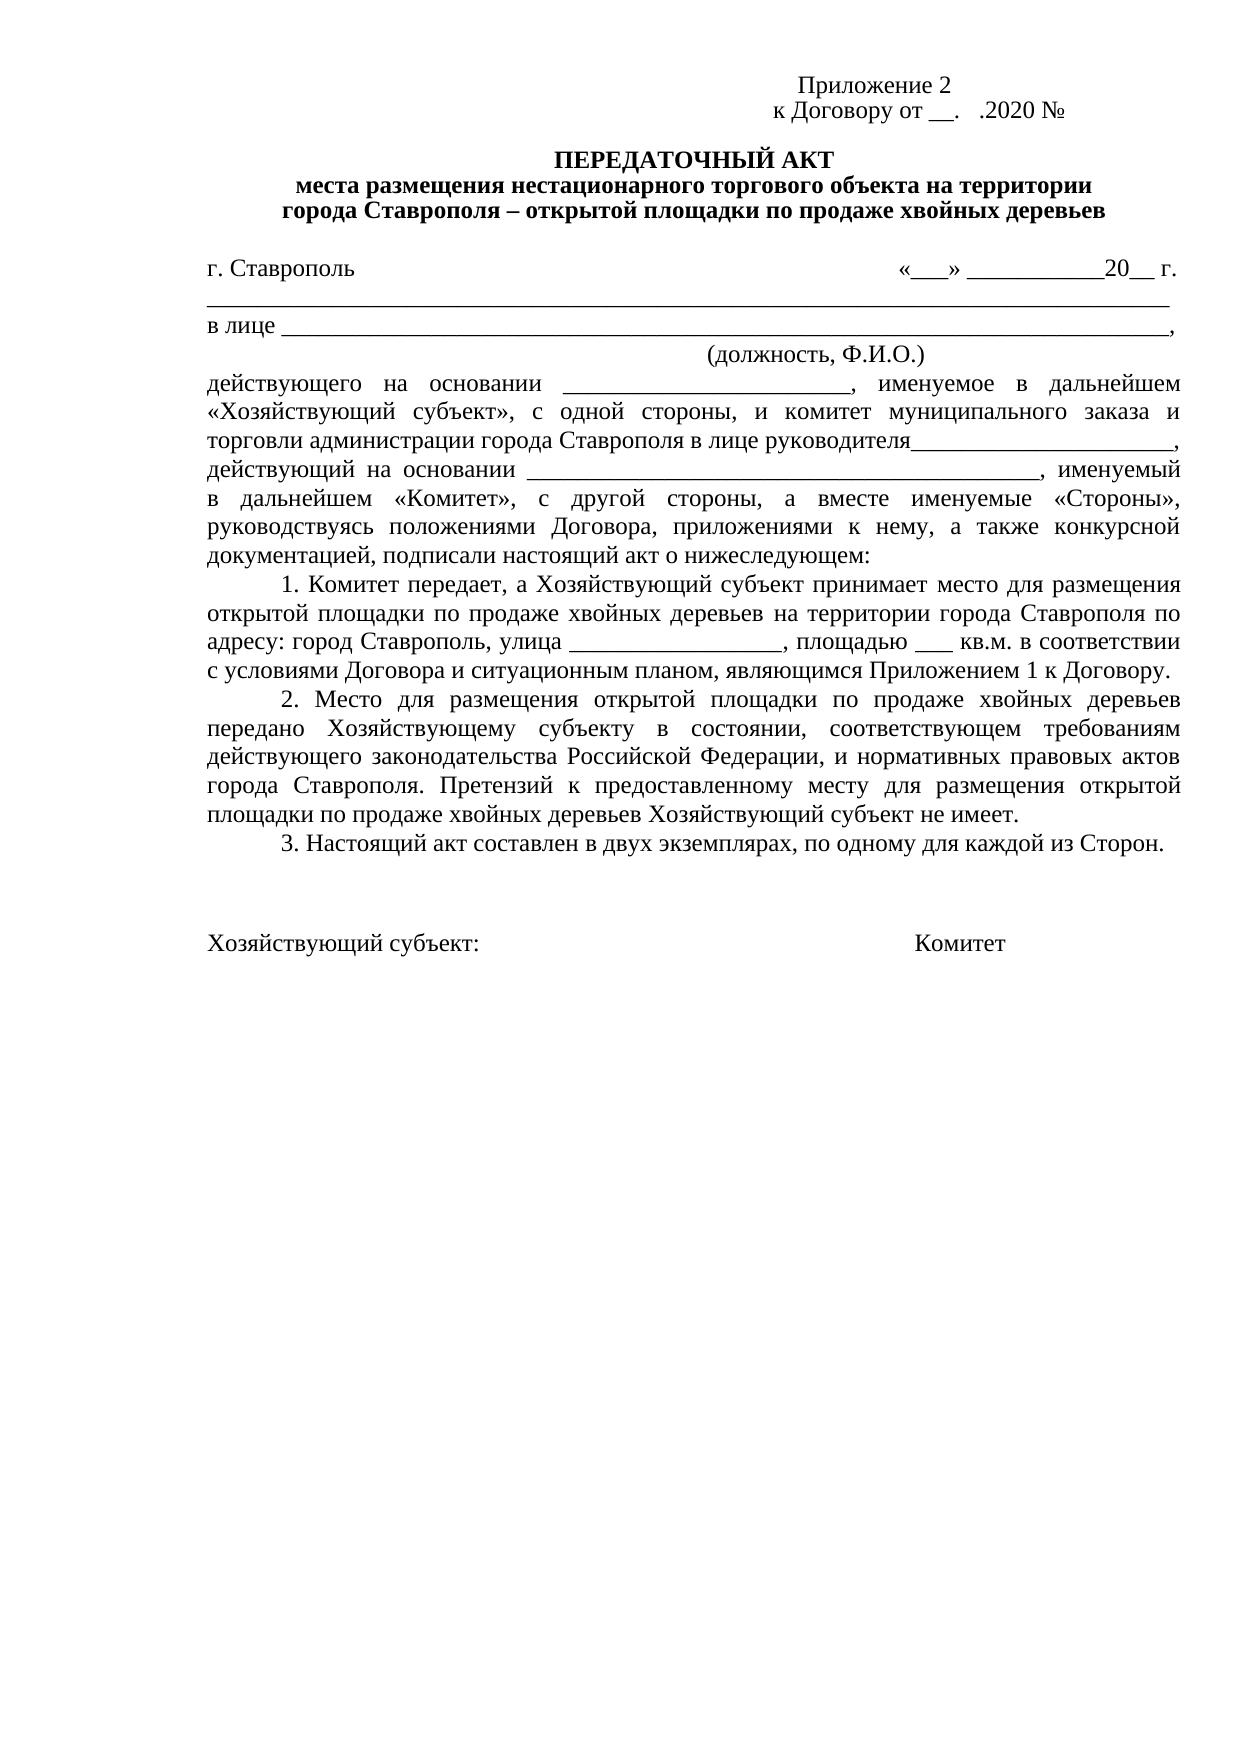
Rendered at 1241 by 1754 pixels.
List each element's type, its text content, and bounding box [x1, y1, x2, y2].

text Приложение 2 [797, 74, 1181, 99]
text действующий на основании _________________________________________, именуемый в дальнейшем «Комитет», с другой стороны, а вместе именуемые «Стороны», руководствуясь положениями Договора, приложениями к нему, а также конкурсной документацией, подписали настоящий акт о нижеследующем: [207, 454, 1181, 569]
text (должность, Ф.И.О.) [207, 339, 1181, 368]
text в лице _______________________________________________________________________, [207, 310, 1181, 339]
text _____________________________________________________________________________ [207, 281, 1181, 310]
text места размещения нестационарного торгового объекта на территории [207, 174, 1181, 199]
text Хозяйствующий субъект: Комитет [207, 931, 1181, 956]
text действующего на основании _______________________, именуемое в дальнейшем «Хозяйствующий субъект», с одной стороны, и комитет муниципального заказа и торговли администрации города Ставрополя в лице руководителя_____________________, [207, 368, 1181, 454]
text г. Ставрополь «___» ___________20__ г. [207, 253, 1181, 281]
text 2. Место для размещения открытой площадки по продаже хвойных деревьев передано Хозяйствующему субъекту в состоянии, соответствующем требованиям действующего законодательства Российской Федерации, и нормативных правовых актов города Ставрополя. Претензий к предоставленному месту для размещения открытой площадки по продаже хвойных деревьев Хозяйствующий субъект не имеет. [207, 684, 1181, 828]
text города Ставрополя – открытой площадки по продаже хвойных деревьев [207, 199, 1181, 224]
text к Договору от __. .2020 № [207, 99, 1181, 124]
text ПЕРЕДАТОЧНЫЙ АКТ [207, 149, 1181, 174]
text 1. Комитет передает, а Хозяйствующий субъект принимает место для размещения открытой площадки по продаже хвойных деревьев на территории города Ставрополя по адресу: город Ставрополь, улица _________________, площадью ___ кв.м. в соответствии с условиями Договора и ситуационным планом, являющимся Приложением 1 к Договору. [207, 569, 1181, 684]
text 3. Настоящий акт составлен в двух экземплярах, по одному для каждой из Сторон. [207, 828, 1181, 856]
